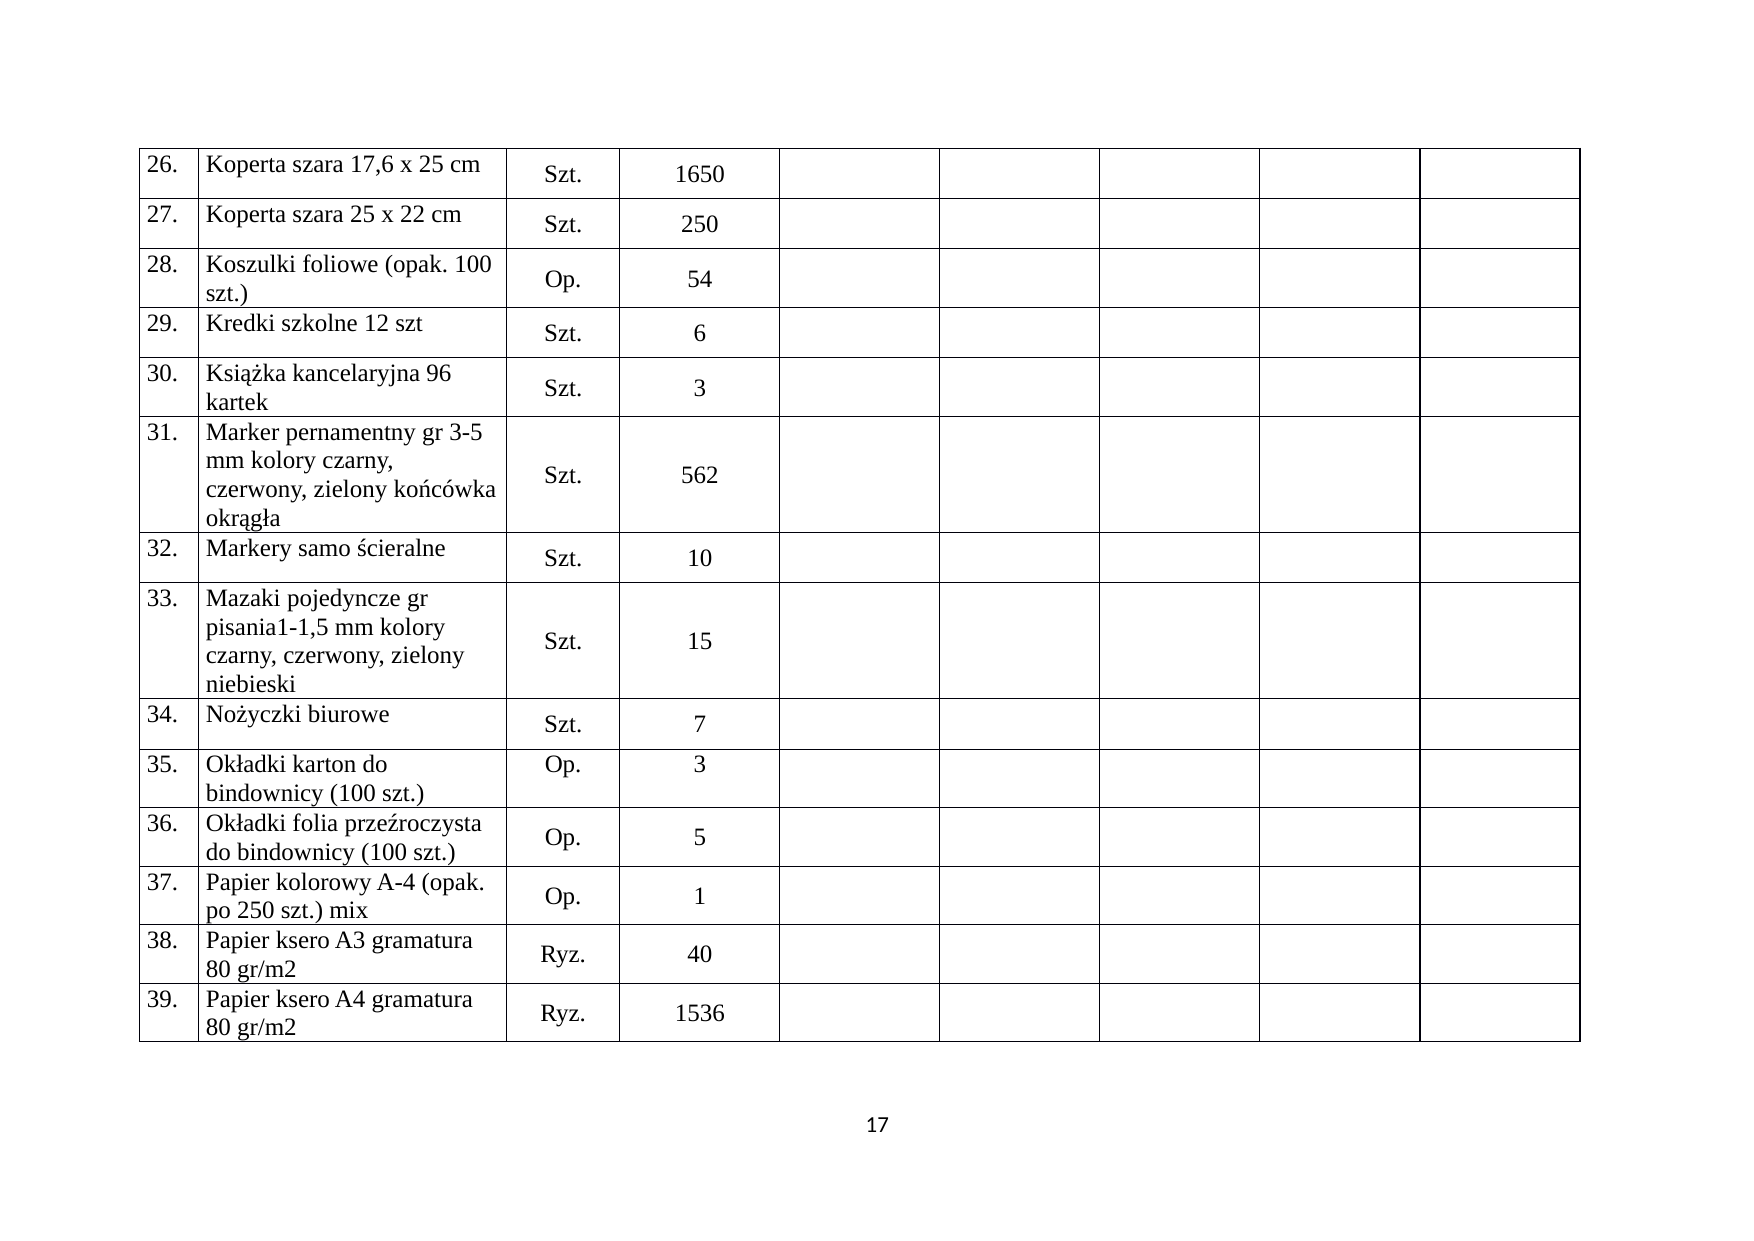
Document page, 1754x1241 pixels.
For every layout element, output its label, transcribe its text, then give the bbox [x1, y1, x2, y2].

table_cell 3 [620, 750, 779, 807]
table_cell [1421, 199, 1579, 248]
table_cell [780, 308, 939, 357]
table_cell [940, 925, 1099, 983]
table_cell Ryz. [507, 984, 619, 1041]
table_cell [1421, 583, 1579, 698]
table_cell [1100, 149, 1259, 198]
table_cell 3 [620, 358, 779, 416]
table_cell [940, 867, 1099, 924]
table_cell [940, 699, 1099, 748]
table_cell Szt. [507, 417, 619, 532]
table_cell [1421, 867, 1579, 924]
table_cell Op. [507, 249, 619, 307]
table_cell [780, 199, 939, 248]
table_cell [780, 533, 939, 582]
table_cell 1650 [620, 149, 779, 198]
table_cell 7 [620, 699, 779, 748]
table_cell Mazaki pojedyncze gr pisania1-1,5 mm kolory czarny, czerwony, zielony niebieski [199, 583, 506, 698]
table_cell [940, 417, 1099, 532]
table_cell [940, 358, 1099, 416]
table_cell [780, 699, 939, 748]
table_cell [940, 583, 1099, 698]
table_cell [1421, 925, 1579, 983]
table_cell 250 [620, 199, 779, 248]
table_cell Op. [507, 808, 619, 866]
table_cell Kredki szkolne 12 szt [199, 308, 506, 357]
table_cell [1421, 358, 1579, 416]
table_cell [1260, 417, 1419, 532]
table_cell [1100, 199, 1259, 248]
table_cell Szt. [507, 699, 619, 748]
table_cell [1260, 750, 1419, 807]
table_cell [940, 808, 1099, 866]
table_cell [140, 533, 198, 582]
table_cell [780, 984, 939, 1041]
table_cell [1100, 808, 1259, 866]
table_cell 15 [620, 583, 779, 698]
table_cell [1260, 583, 1419, 698]
table_cell [1421, 808, 1579, 866]
table_cell [780, 925, 939, 983]
table_cell [140, 699, 198, 748]
table_cell [140, 249, 198, 307]
table_cell Szt. [507, 199, 619, 248]
table_cell Szt. [507, 583, 619, 698]
table_cell [1100, 867, 1259, 924]
table_cell Papier ksero A4 gramatura 80 gr/m2 [199, 984, 506, 1041]
table_cell 1 [620, 867, 779, 924]
table_cell [940, 199, 1099, 248]
table_cell 6 [620, 308, 779, 357]
table_cell [1421, 699, 1579, 748]
table_cell [940, 984, 1099, 1041]
table_cell [940, 750, 1099, 807]
table_cell [780, 249, 939, 307]
table_cell [140, 308, 198, 357]
table_cell [940, 308, 1099, 357]
table_cell [140, 417, 198, 532]
table_cell Szt. [507, 149, 619, 198]
table_cell Nożyczki biurowe [199, 699, 506, 748]
table_cell Koszulki foliowe (opak. 100 szt.) [199, 249, 506, 307]
table_cell [140, 149, 198, 198]
table_cell [940, 533, 1099, 582]
table_cell [940, 149, 1099, 198]
table_cell Op. [507, 867, 619, 924]
table_cell [780, 808, 939, 866]
table_cell [780, 750, 939, 807]
table_cell 54 [620, 249, 779, 307]
table_cell [1260, 808, 1419, 866]
table_cell [1260, 249, 1419, 307]
table_cell Okładki karton do bindownicy (100 szt.) [199, 750, 506, 807]
table_cell [140, 808, 198, 866]
table_cell [1100, 308, 1259, 357]
table_cell [1100, 750, 1259, 807]
table_cell [1421, 750, 1579, 807]
table_cell [780, 867, 939, 924]
table_cell [1100, 533, 1259, 582]
table_cell [1100, 984, 1259, 1041]
table_cell [140, 867, 198, 924]
table_cell Op. [507, 750, 619, 807]
table_cell [1100, 417, 1259, 532]
table_cell [1421, 984, 1579, 1041]
table_cell [780, 149, 939, 198]
table_cell [1421, 417, 1579, 532]
table_cell [1421, 149, 1579, 198]
table_cell [1421, 533, 1579, 582]
table_cell [1260, 199, 1419, 248]
table_cell [140, 925, 198, 983]
table_cell 10 [620, 533, 779, 582]
table_cell [1100, 699, 1259, 748]
table_cell [1421, 308, 1579, 357]
table_cell Markery samo ścieralne [199, 533, 506, 582]
table_cell [1260, 867, 1419, 924]
table_cell Marker pernamentny gr 3-5 mm kolory czarny, czerwony, zielony końcówka okrągła [199, 417, 506, 532]
table_cell [140, 750, 198, 807]
table_cell Szt. [507, 533, 619, 582]
table_cell [1260, 984, 1419, 1041]
table_cell [140, 358, 198, 416]
table_cell [780, 417, 939, 532]
table_cell Ryz. [507, 925, 619, 983]
table_cell [1421, 249, 1579, 307]
table_cell [780, 583, 939, 698]
table_cell Szt. [507, 358, 619, 416]
table_cell [1100, 925, 1259, 983]
table_cell [1100, 358, 1259, 416]
table_cell 1536 [620, 984, 779, 1041]
table_cell 40 [620, 925, 779, 983]
table_cell Szt. [507, 308, 619, 357]
table_cell Książka kancelaryjna 96 kartek [199, 358, 506, 416]
table_cell [140, 199, 198, 248]
table_cell [780, 358, 939, 416]
table_cell [140, 583, 198, 698]
table_cell [1260, 149, 1419, 198]
table_cell [1260, 533, 1419, 582]
table_cell [1260, 699, 1419, 748]
table_cell [1260, 925, 1419, 983]
table_cell [940, 249, 1099, 307]
table_cell Papier ksero A3 gramatura 80 gr/m2 [199, 925, 506, 983]
table_cell Koperta szara 17,6 x 25 cm [199, 149, 506, 198]
table_cell Papier kolorowy A-4 (opak. po 250 szt.) mix [199, 867, 506, 924]
table_cell 562 [620, 417, 779, 532]
table_cell 5 [620, 808, 779, 866]
table_cell [1260, 358, 1419, 416]
table_cell [1260, 308, 1419, 357]
table_cell [140, 984, 198, 1041]
table_cell [1100, 249, 1259, 307]
table_cell Okładki folia przeźroczysta do bindownicy (100 szt.) [199, 808, 506, 866]
table_cell Koperta szara 25 x 22 cm [199, 199, 506, 248]
table_cell [1100, 583, 1259, 698]
